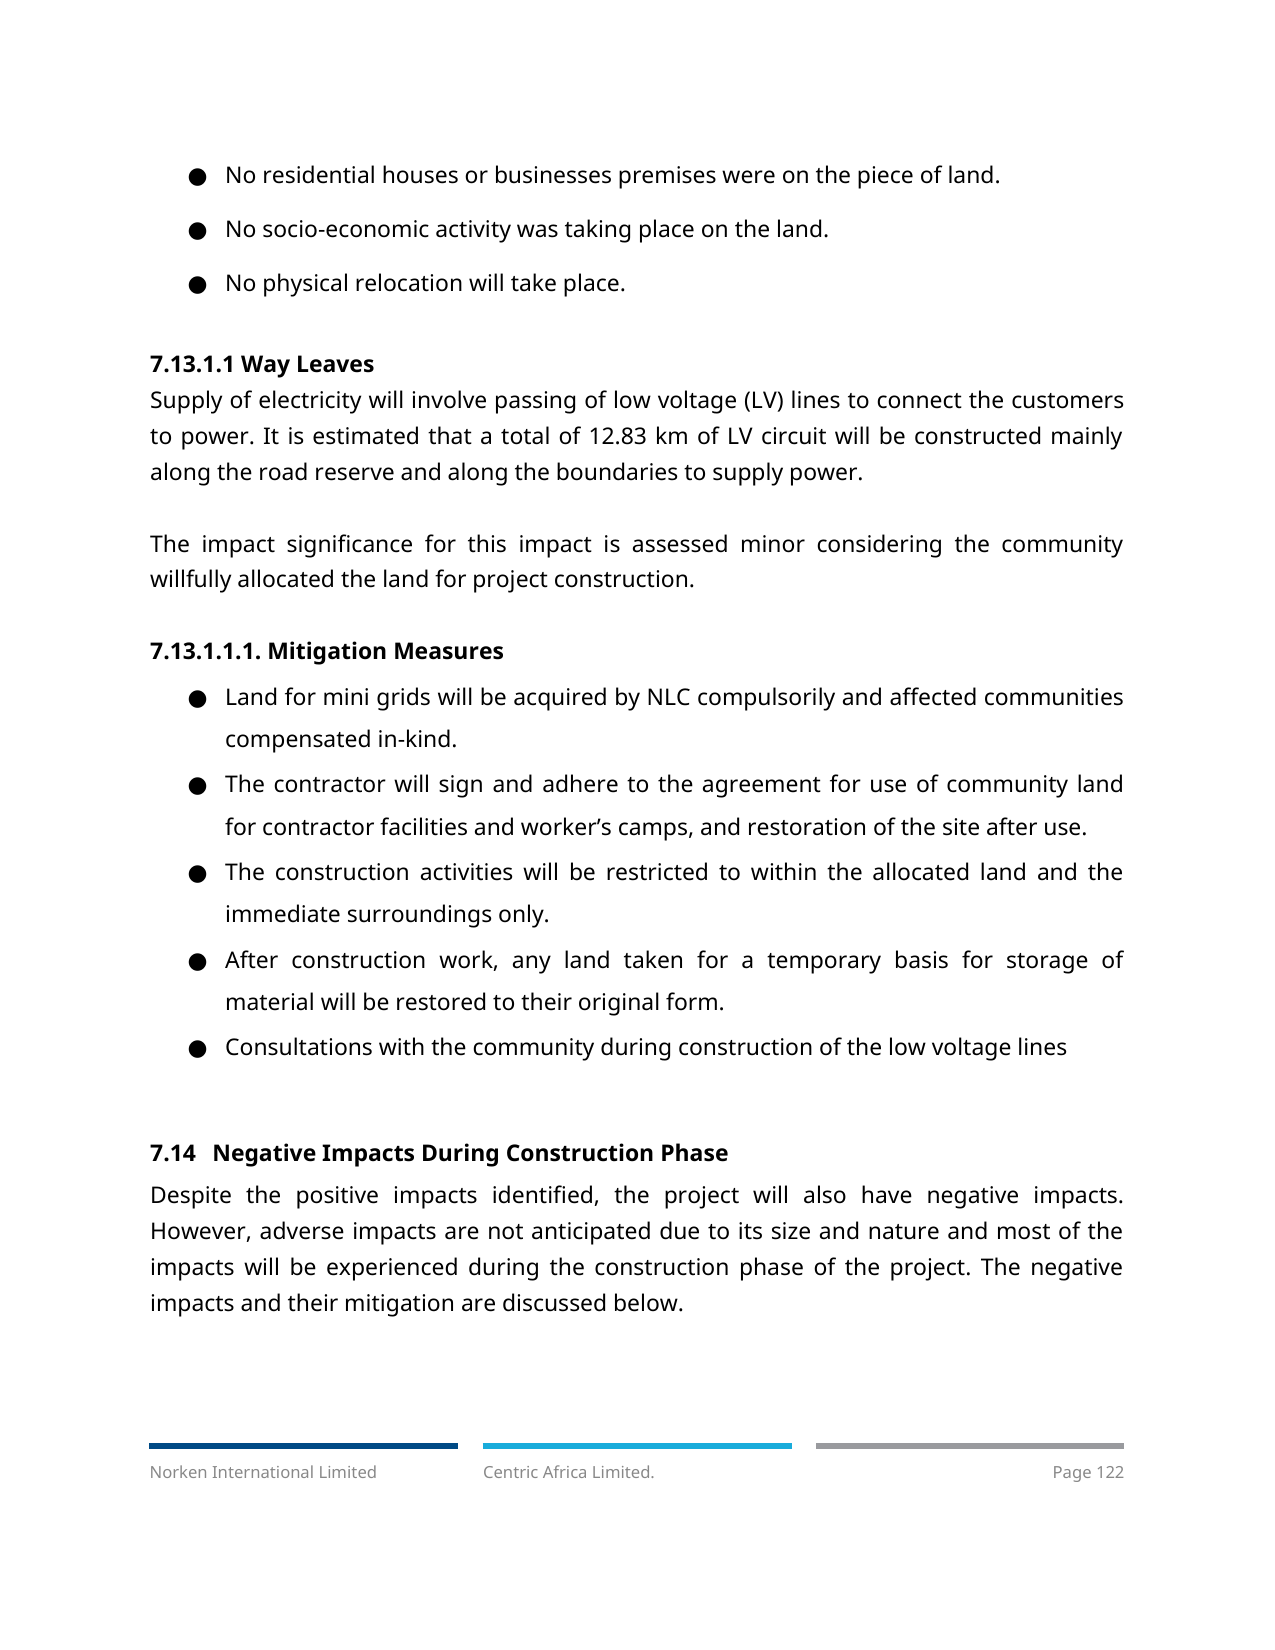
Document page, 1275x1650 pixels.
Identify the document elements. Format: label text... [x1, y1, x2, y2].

list Negative Impacts During Construction Phase [150, 1137, 1125, 1168]
list Consultations with the community during construction of the low voltage lines [187, 1022, 1125, 1069]
text 7.13.1.1 Way Leaves [150, 348, 1125, 379]
list After construction work, any land taken for a temporary basis for storage of material will be restored to their original form. [187, 934, 1125, 1017]
text The impact significance for this impact is assessed minor considering the community willfully allocated the land for project construction. [150, 527, 1125, 595]
text 7.13.1.1.1. Mitigation Measures [150, 635, 1125, 667]
list No socio-economic activity was taking place on the land. [187, 204, 1125, 251]
text Supply of electricity will involve passing of low voltage (LV) lines to connect the customers to power. It is estimated that a total of 12.83 km of LV circuit will be constructed mainly along the road reserve and along the boundaries to supply power. [150, 384, 1125, 487]
list No physical relocation will take place. [187, 258, 1125, 305]
list The contractor will sign and adhere to the agreement for use of community land for contractor facilities and worker’s camps, and restoration of the site after use. [187, 759, 1125, 842]
text Despite the positive impacts identified, the project will also have negative impacts. However, adverse impacts are not anticipated due to its size and nature and most of the impacts will be experienced during the construction phase of the project. The negative impacts and their mitigation are discussed below. [150, 1179, 1125, 1318]
list No residential houses or businesses premises were on the piece of land. [187, 150, 1125, 197]
list The construction activities will be restricted to within the allocated land and the immediate surroundings only. [187, 846, 1125, 929]
list Land for mini grids will be acquired by NLC compulsorily and affected communities compensated in-kind. [187, 671, 1125, 754]
